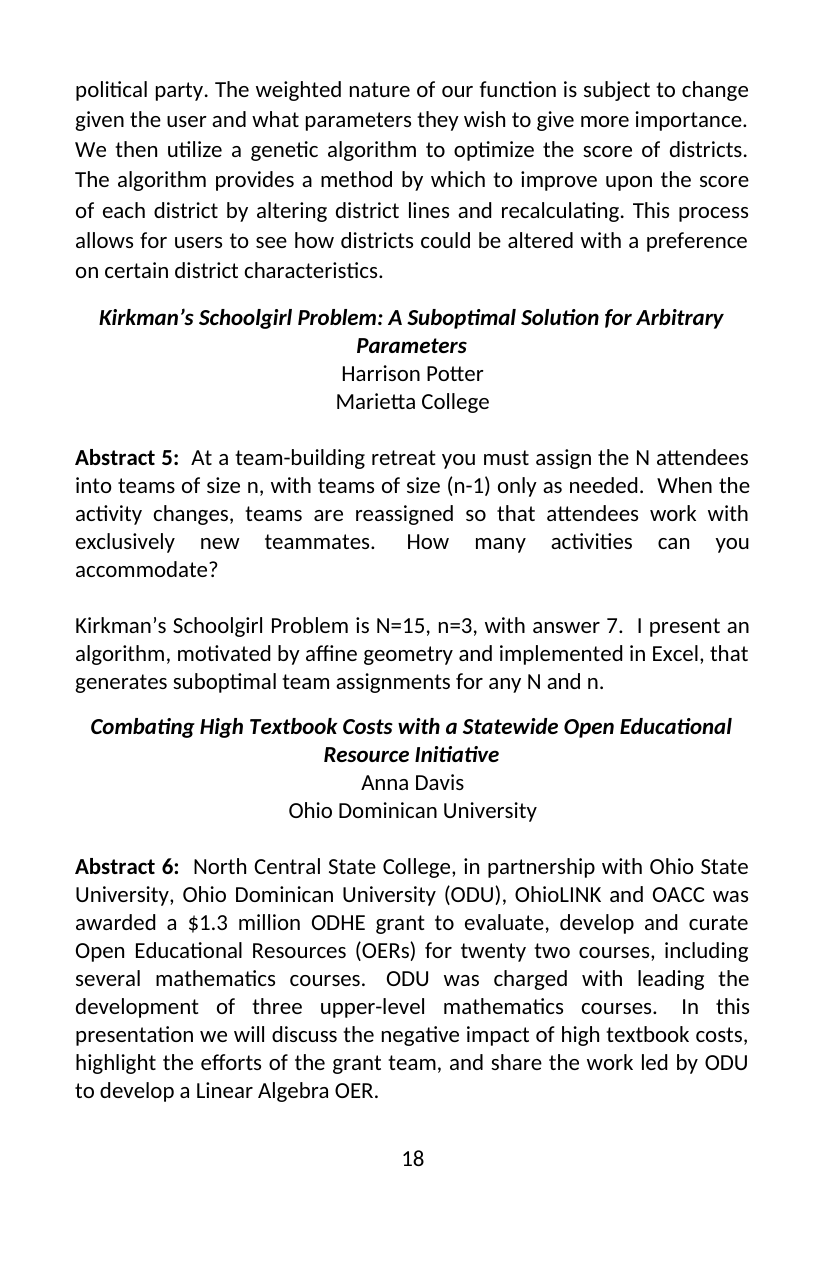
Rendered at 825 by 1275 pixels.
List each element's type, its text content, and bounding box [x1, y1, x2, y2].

text Combating High Textbook Costs with a Statewide Open Educational Resource Initiative [75, 712, 750, 768]
text Harrison Potter [75, 359, 750, 387]
text Kirkman’s Schoolgirl Problem: A Suboptimal Solution for Arbitrary Parameters [75, 303, 750, 359]
text Abstract 6: North Central State College, in partnership with Ohio State University, Ohio Dominican University (ODU), OhioLINK and OACC was awarded a $1.3 million ODHE grant to evaluate, develop and curate Open Educational Resources (OERs) for twenty two courses, including several mathematics courses. ODU was charged with leading the development of three upper-level mathematics courses. In this presentation we will discuss the negative impact of high textbook costs, highlight the efforts of the grant team, and share the work led by ODU to develop a Linear Algebra OER. [75, 852, 750, 1104]
text Anna Davis [75, 768, 750, 796]
text Abstract 5: At a team-building retreat you must assign the N attendees into teams of size n, with teams of size (n-1) only as needed. When the activity changes, teams are reassigned so that attendees work with exclusively new teammates. How many activities can you accommodate? Kirkman’s Schoolgirl Problem is N=15, n=3, with answer 7. I present an algorithm, motivated by affine geometry and implemented in Excel, that generates suboptimal team assignments for any N and n. [75, 443, 750, 695]
text Ohio Dominican University [75, 796, 750, 824]
text Marietta College [75, 387, 750, 415]
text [75, 75, 750, 284]
